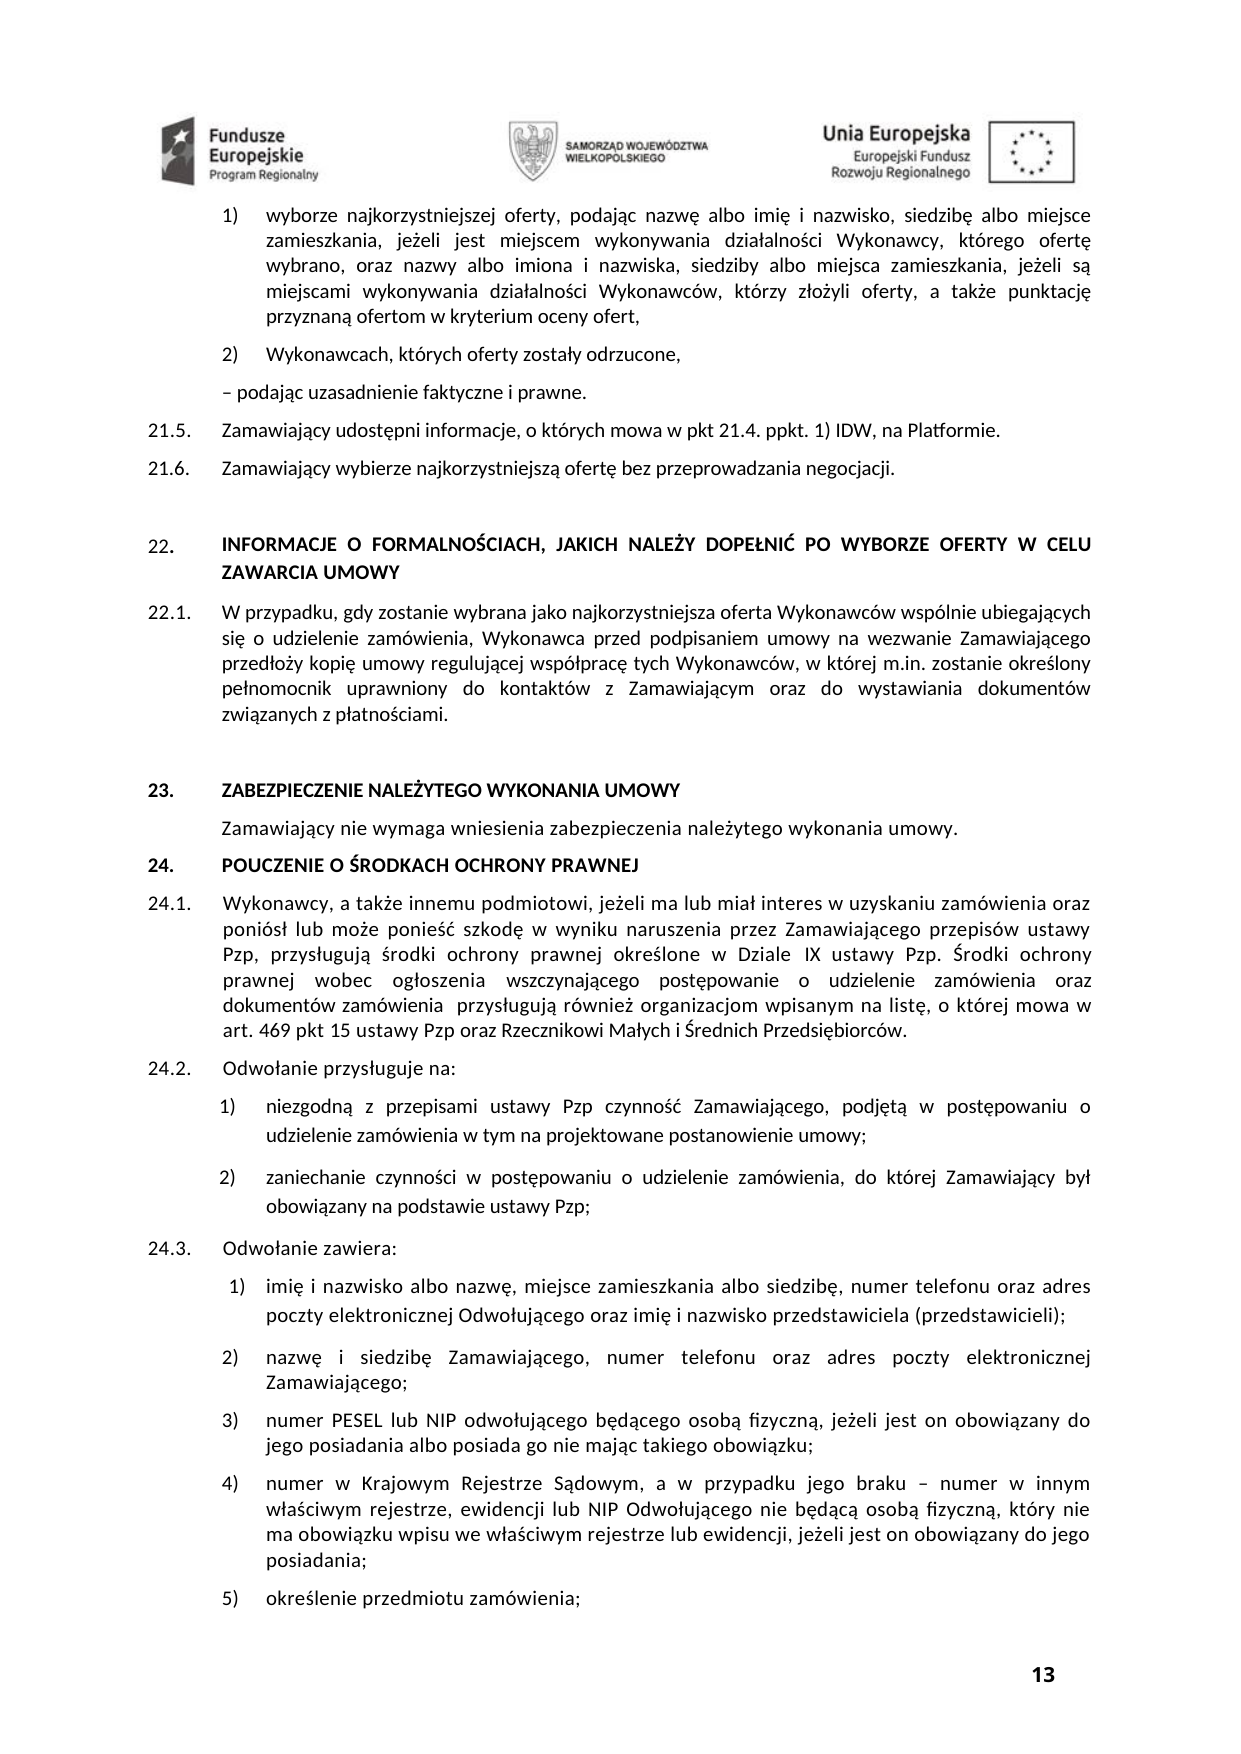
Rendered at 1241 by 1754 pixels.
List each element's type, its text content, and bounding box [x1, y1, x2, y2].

list numer w Krajowym Rejestrze Sądowym, a w przypadku jego braku – numer w innym właściwym rejestrze, ewidencji lub NIP Odwołującego nie będącą osobą fizyczną, który nie ma obowiązku wpisu we właściwym rejestrze lub ewidencji, jeżeli jest on obowiązany do jego posiadania; [222, 1471, 1092, 1572]
list numer PESEL lub NIP odwołującego będącego osobą fizyczną, jeżeli jest on obowiązany do jego posiadania albo posiada go nie mając takiego obowiązku; [222, 1407, 1092, 1458]
list zaniechanie czynności w postępowaniu o udzielenie zamówienia, do której Zamawiający był obowiązany na podstawie ustawy Pzp; [219, 1164, 1092, 1219]
list niezgodną z przepisami ustawy Pzp czynność Zamawiającego, podjętą w postępowaniu o udzielenie zamówienia w tym na projektowane postanowienie umowy; [219, 1093, 1092, 1148]
list nazwę i siedzibę Zamawiającego, numer telefonu oraz adres poczty elektronicznej Zamawiającego; [222, 1344, 1092, 1395]
text 24.2. Odwołanie przysługuje na: [148, 1056, 1092, 1081]
text Zamawiający nie wymaga wniesienia zabezpieczenia należytego wykonania umowy. [207, 815, 1092, 840]
picture [147, 102, 1093, 202]
list wyborze najkorzystniejszej oferty, podając nazwę albo imię i nazwisko, siedzibę albo miejsce zamieszkania, jeżeli jest miejscem wykonywania działalności Wykonawcy, którego ofertę wybrano, oraz nazwy albo imiona i nazwiska, siedziby albo miejsca zamieszkania, jeżeli są miejscami wykonywania działalności Wykonawców, którzy złożyli oferty, a także punktację przyznaną ofertom w kryterium oceny ofert, [222, 202, 1092, 329]
text – podając uzasadnienie faktyczne i prawne. [222, 379, 1092, 405]
list imię i nazwisko albo nazwę, miejsce zamieszkania albo siedzibę, numer telefonu oraz adres poczty elektronicznej Odwołującego oraz imię i nazwisko przedstawiciela (przedstawicieli); [228, 1273, 1092, 1328]
text 22.1. W przypadku, gdy zostanie wybrana jako najkorzystniejsza oferta Wykonawców wspólnie ubiegających się o udzielenie zamówienia, Wykonawca przed podpisaniem umowy na wezwanie Zamawiającego przedłoży kopię umowy regulującej współpracę tych Wykonawców, w której m.in. zostanie określony pełnomocnik uprawniony do kontaktów z Zamawiającym oraz do wystawiania dokumentów związanych z płatnościami. [148, 599, 1092, 726]
text 24.1. Wykonawcy, a także innemu podmiotowi, jeżeli ma lub miał interes w uzyskaniu zamówienia oraz poniósł lub może ponieść szkodę w wyniku naruszenia przez Zamawiającego przepisów ustawy Pzp, przysługują środki ochrony prawnej określone w Dziale IX ustawy Pzp. Środki ochrony prawnej wobec ogłoszenia wszczynającego postępowanie o udzielenie zamówienia oraz dokumentów zamówienia przysługują również organizacjom wpisanym na listę, o której mowa w art. 469 pkt 15 ustawy Pzp oraz Rzecznikowi Małych i Średnich Przedsiębiorców. [148, 891, 1092, 1043]
text 24.3. Odwołanie zawiera: [148, 1235, 1092, 1261]
text 23. ZABEZPIECZENIE NALEŻYTEGO WYKONANIA UMOWY [148, 777, 1092, 802]
text 21.6. Zamawiający wybierze najkorzystniejszą ofertę bez przeprowadzania negocjacji. [148, 455, 1092, 481]
list Wykonawcach, których oferty zostały odrzucone, [222, 341, 1092, 367]
list określenie przedmiotu zamówienia; [222, 1585, 1092, 1610]
text 21.5. Zamawiający udostępni informacje, o których mowa w pkt 21.4. ppkt. 1) IDW, na Platformie. [148, 417, 1092, 443]
text 22. INFORMACJE O FORMALNOŚCIACH, JAKICH NALEŻY DOPEŁNIĆ PO WYBORZE OFERTY W CELU ZAWARCIA UMOWY [148, 531, 1092, 587]
text 24. POUCZENIE O ŚRODKACH OCHRONY PRAWNEJ [148, 853, 1092, 878]
